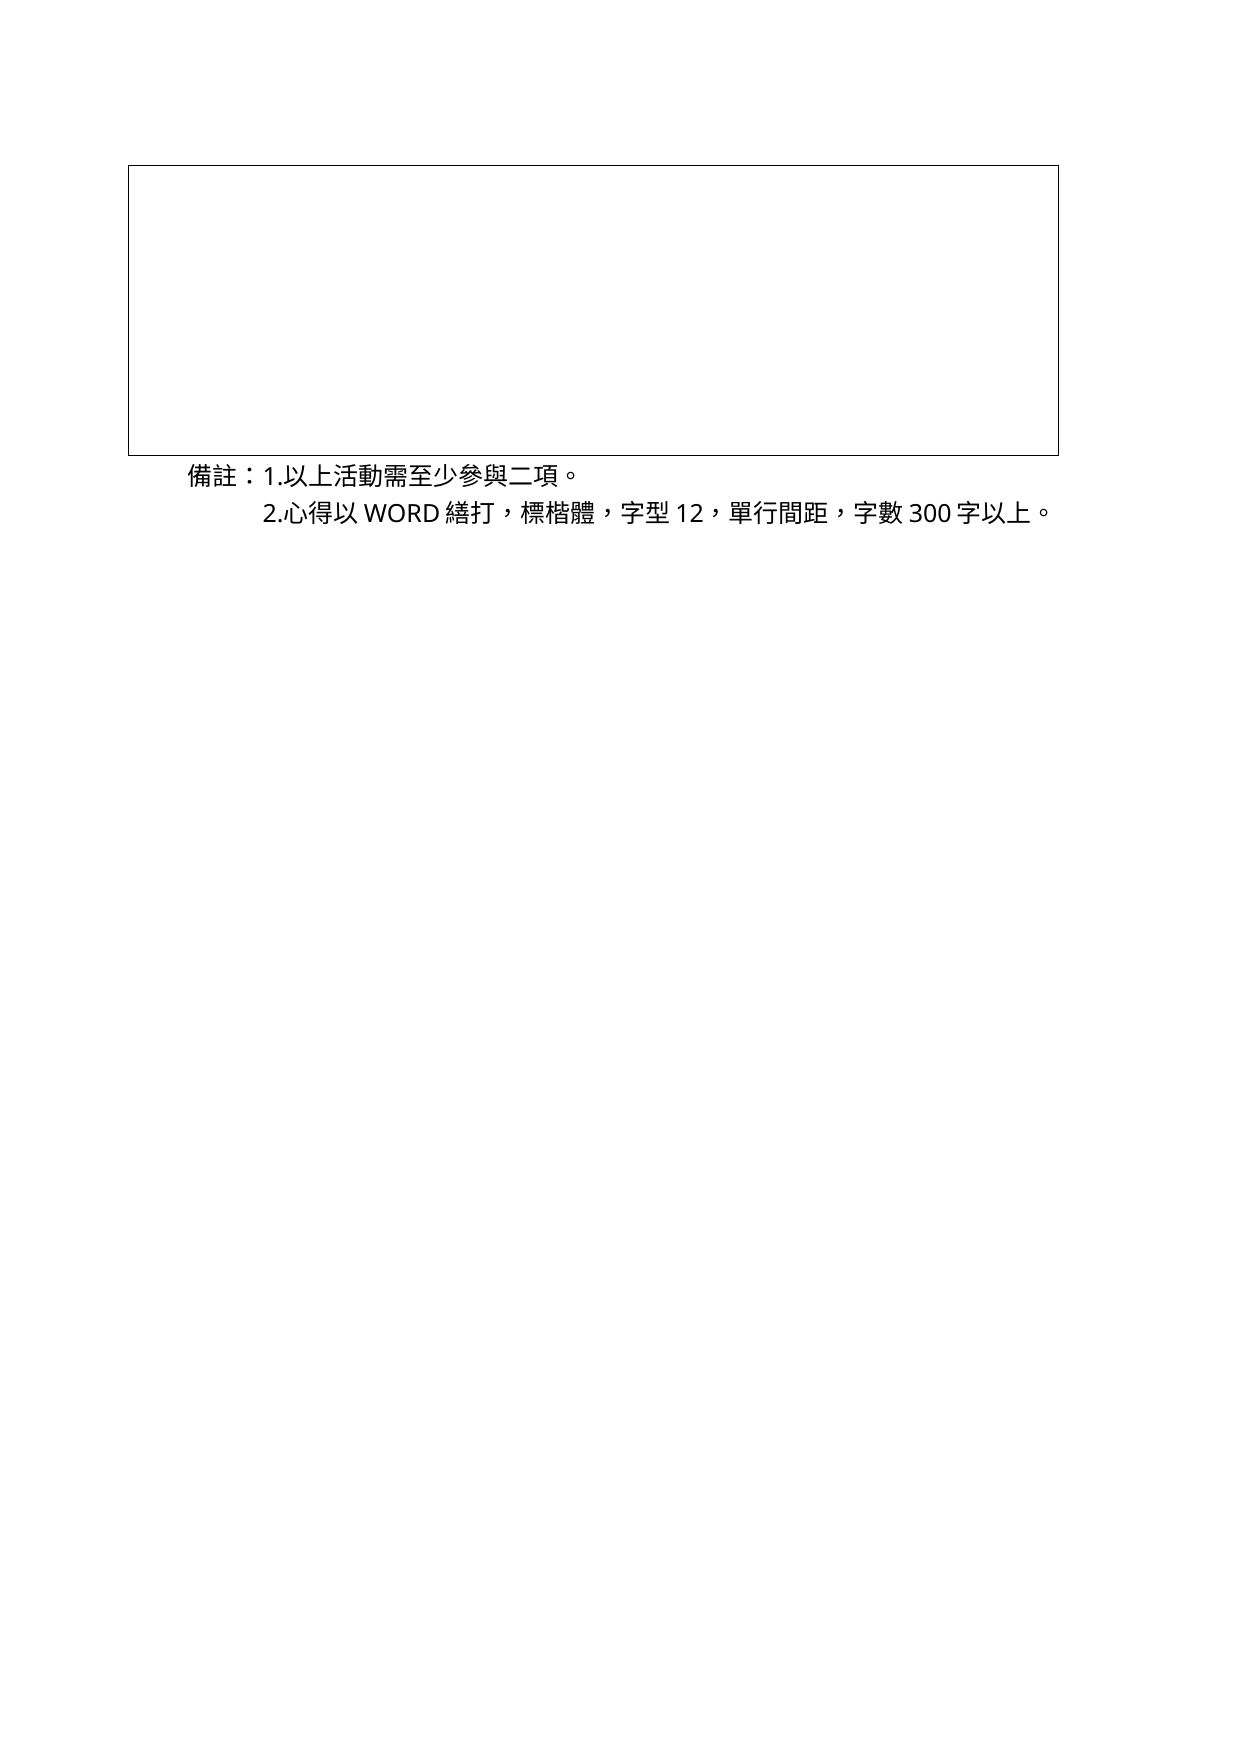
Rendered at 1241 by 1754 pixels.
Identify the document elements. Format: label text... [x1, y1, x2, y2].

text 備註：1.以上活動需至少參與二項。 [187, 456, 1053, 493]
text 2.心得以WORD繕打，標楷體，字型12，單行間距，字數300字以上。 [187, 493, 1053, 531]
table_cell [129, 166, 1058, 454]
